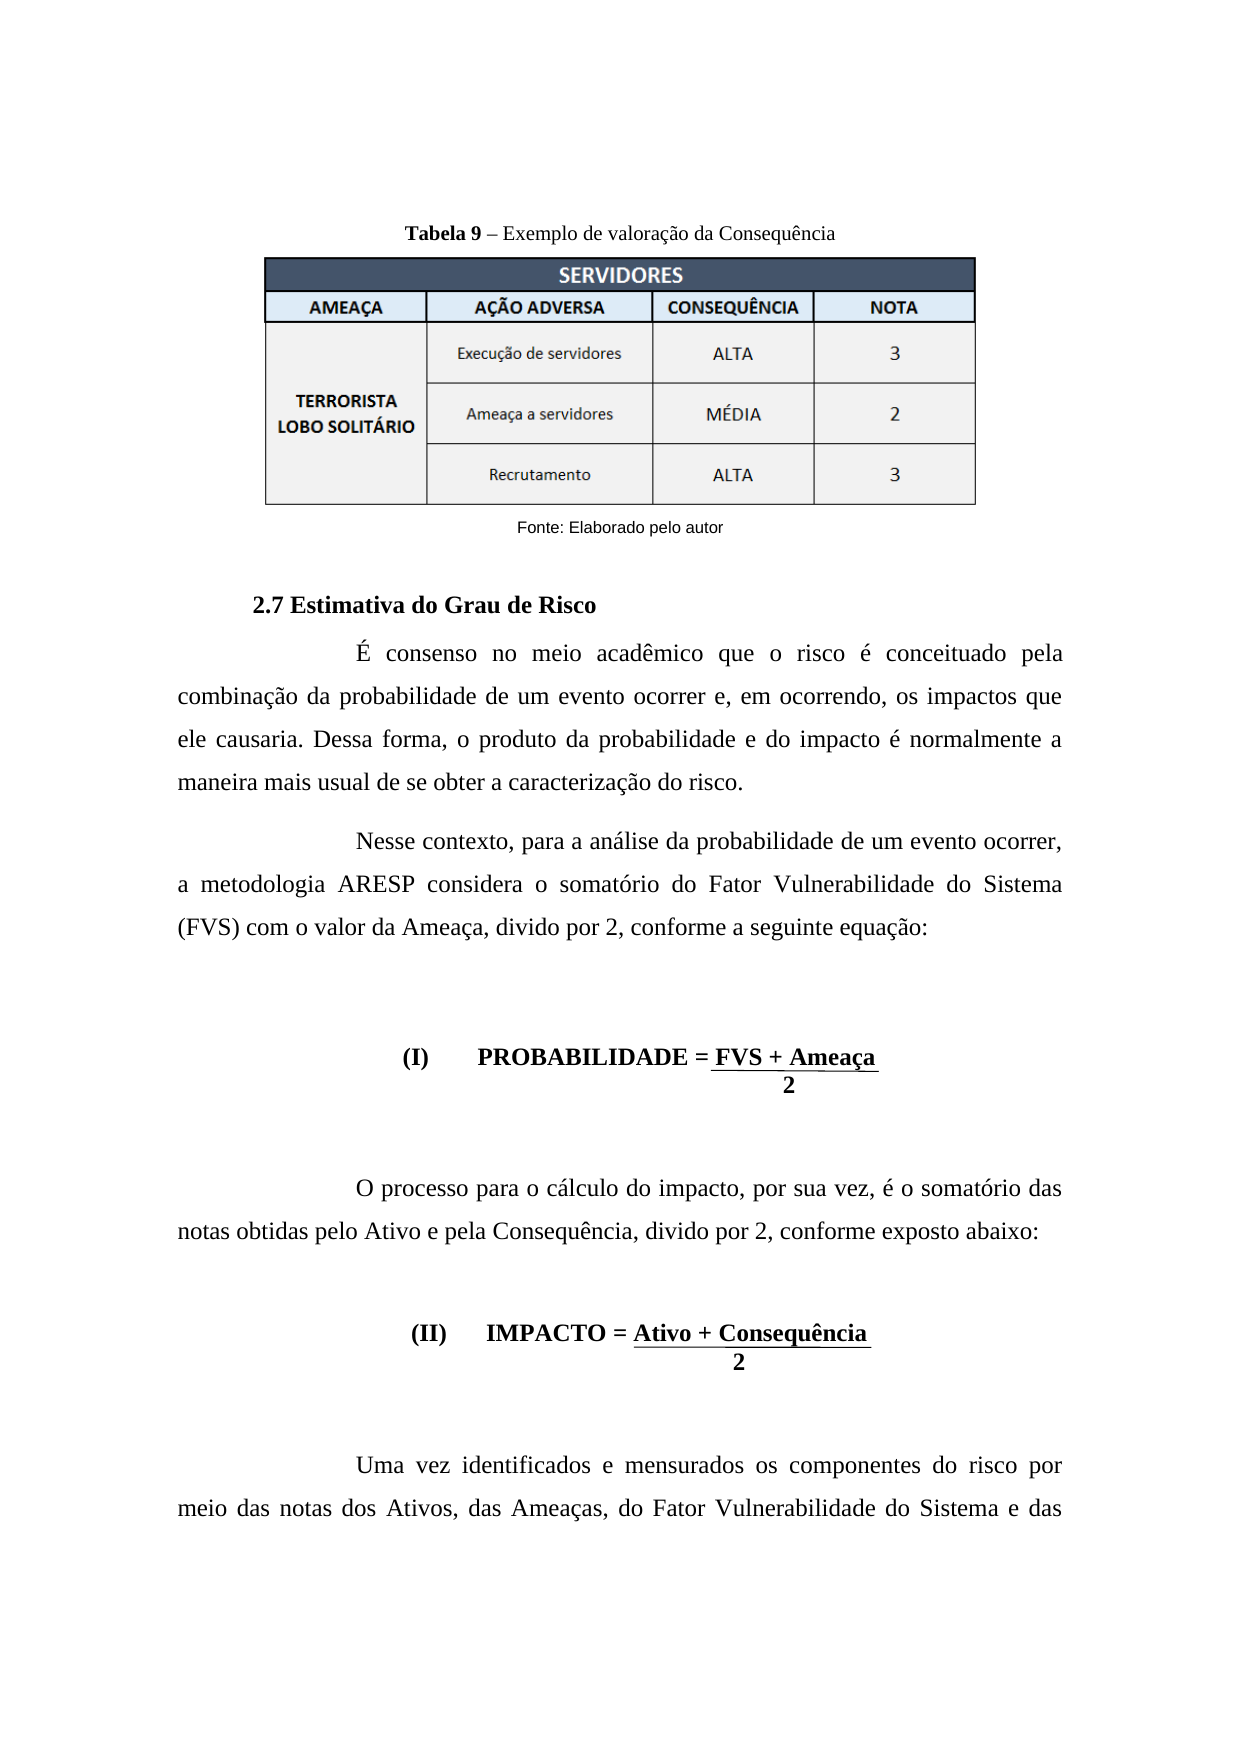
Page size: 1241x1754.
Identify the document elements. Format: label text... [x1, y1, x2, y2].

text Fonte: Elaborado pelo autor [177, 499, 1063, 542]
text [177, 1450, 1063, 1522]
picture [258, 251, 982, 511]
text Nesse contexto, para a análise da probabilidade de um evento ocorrer, a metodologia ARESP considera o somatório do Fator Vulnerabilidade do Sistema (FVS) com o valor da Ameaça, divido por 2, conforme a seguinte equação: [177, 826, 1063, 941]
text É consenso no meio acadêmico que o risco é conceituado pela combinação da probabilidade de um evento ocorrer e, em ocorrendo, os impactos que ele causaria. Dessa forma, o produto da probabilidade e do impacto é normalmente a maneira mais usual de se obter a caracterização do risco. [177, 638, 1063, 796]
list IMPACTO = Ativo + Consequência [215, 1318, 1063, 1347]
text O processo para o cálculo do impacto, por sua vez, é o somatório das notas obtidas pelo Ativo e pela Consequência, divido por 2, conforme exposto abaixo: [177, 1173, 1063, 1245]
text 2 [177, 1070, 1063, 1099]
list Estimativa do Grau de Risco [252, 579, 1063, 622]
text 2 [177, 1347, 1063, 1376]
text Tabela 9 – Exemplo de valoração da Consequência [177, 206, 1063, 249]
list PROBABILIDADE = FVS + Ameaça [215, 1042, 1063, 1070]
